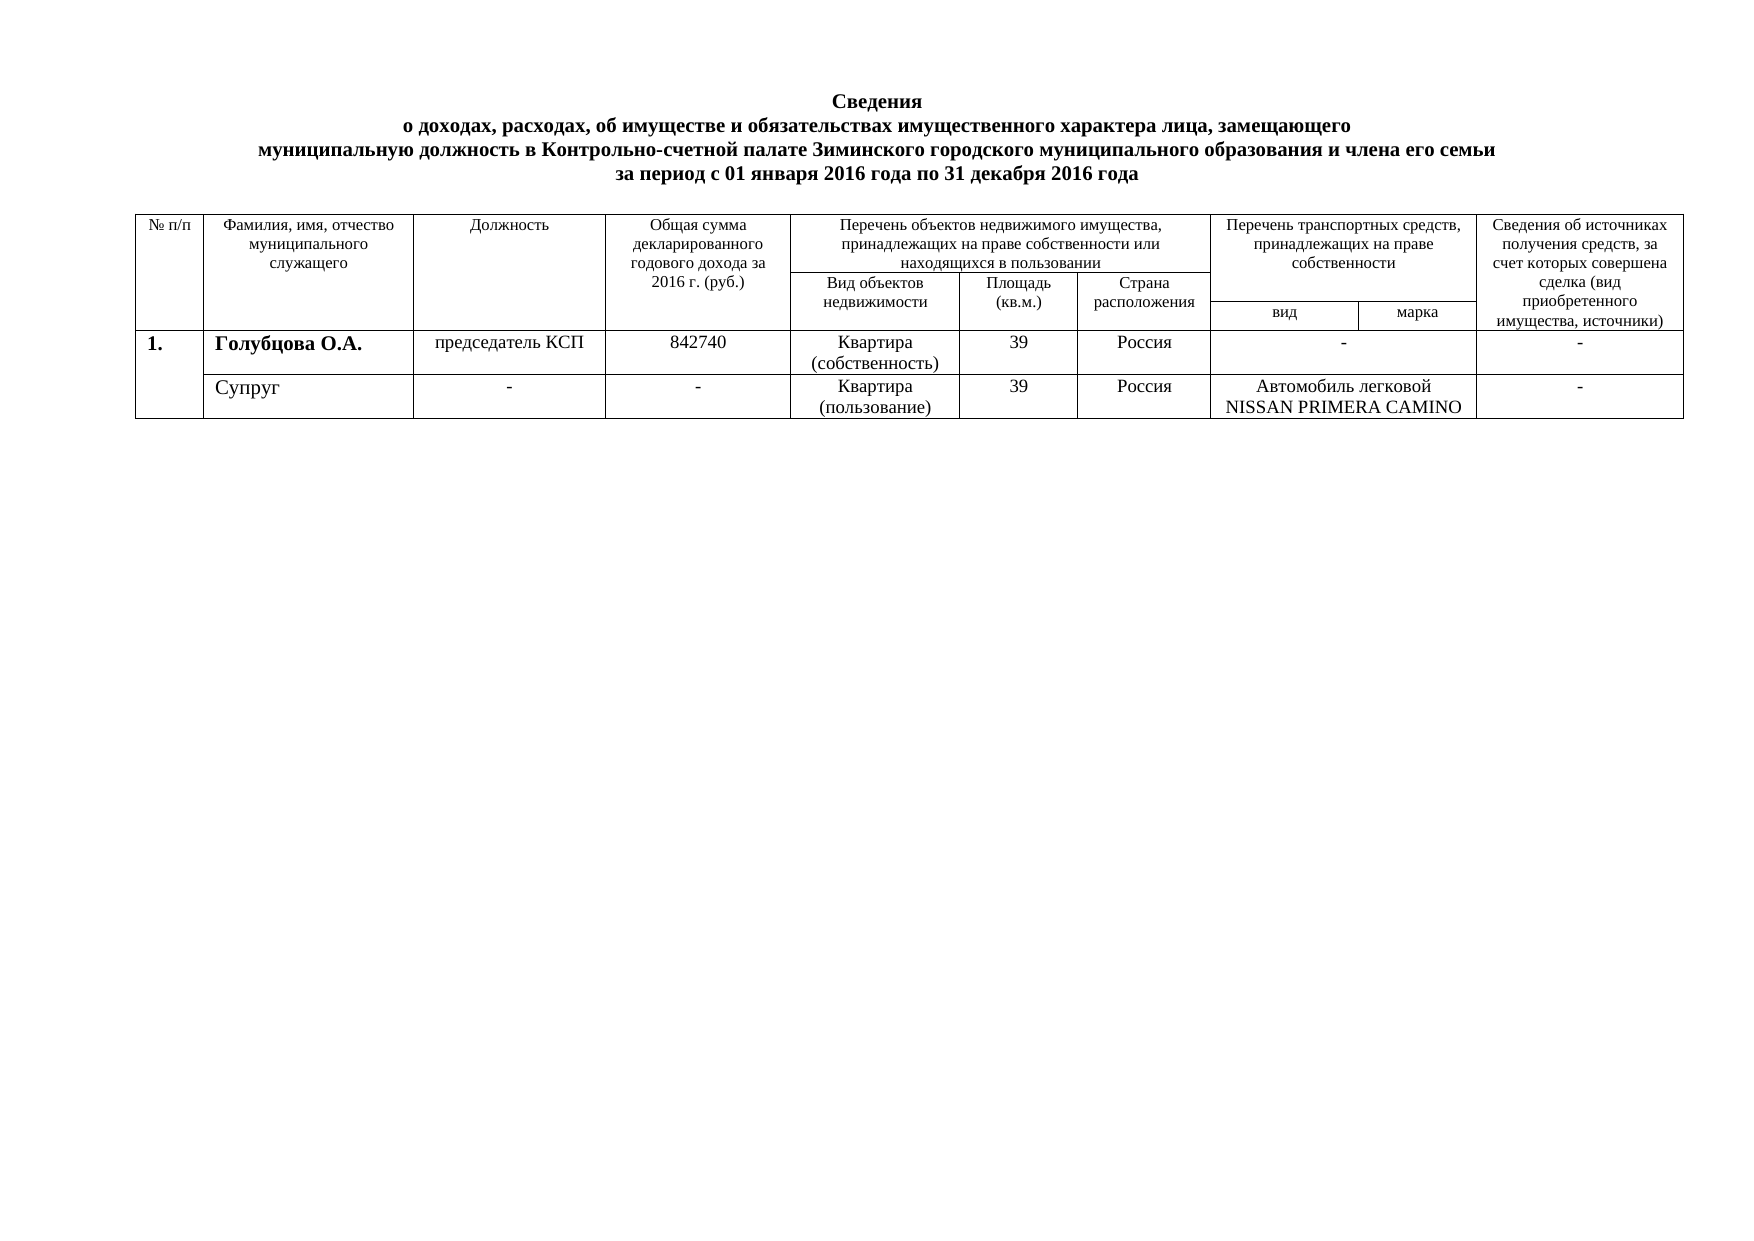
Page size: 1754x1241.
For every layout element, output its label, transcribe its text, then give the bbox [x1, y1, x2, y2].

table_header Перечень объектов недвижимого имущества, принадлежащих на праве собственности или находящихся в пользовании [791, 215, 1210, 272]
table_header Фамилия, имя, отчество муниципального служащего [204, 215, 413, 329]
table_cell Россия [1078, 331, 1210, 374]
table_cell председатель КСП [414, 331, 605, 374]
table_cell Площадь (кв.м.) [960, 273, 1077, 329]
table_cell Голубцова О.А. [204, 331, 413, 374]
table_cell 39 [960, 375, 1077, 418]
table_cell вид [1211, 302, 1358, 329]
table_cell - [1477, 375, 1683, 418]
table_cell - [1211, 331, 1476, 374]
table_cell Вид объектов недвижимости [791, 273, 959, 329]
table_cell - [1477, 331, 1683, 374]
text Сведения [118, 88, 1636, 113]
table_cell Россия [1078, 375, 1210, 418]
text муниципальную должность в Контрольно-счетной палате Зиминского городского муниципального образования и члена его семьи [118, 137, 1636, 161]
table_header Перечень транспортных средств, принадлежащих на праве собственности [1211, 215, 1476, 301]
table_cell 842740 [606, 331, 790, 374]
table_cell Квартира (пользование) [791, 375, 959, 418]
table_header Сведения об источниках получения средств, за счет которых совершена сделка (вид приобретенного имущества, источники) [1477, 215, 1683, 329]
text за период с 01 января 2016 года по 31 декабря 2016 года [118, 161, 1636, 185]
table_cell Автомобиль легковой NISSAN PRIMERA CAMINO [1211, 375, 1476, 418]
table_header № п/п [136, 215, 203, 329]
text о доходах, расходах, об имуществе и обязательствах имущественного характера лица, замещающего [118, 113, 1636, 137]
table_cell 39 [960, 331, 1077, 374]
table_cell Квартира (собственность) [791, 331, 959, 374]
table_cell - [414, 375, 605, 418]
table_cell Страна расположения [1078, 273, 1210, 329]
table_cell Супруг [204, 375, 413, 418]
table_cell марка [1359, 302, 1476, 329]
table_cell 1. [136, 331, 203, 418]
table_cell - [606, 375, 790, 418]
table_header Должность [414, 215, 605, 329]
table_header Общая сумма декларированного годового дохода за 2016 г. (руб.) [606, 215, 790, 329]
